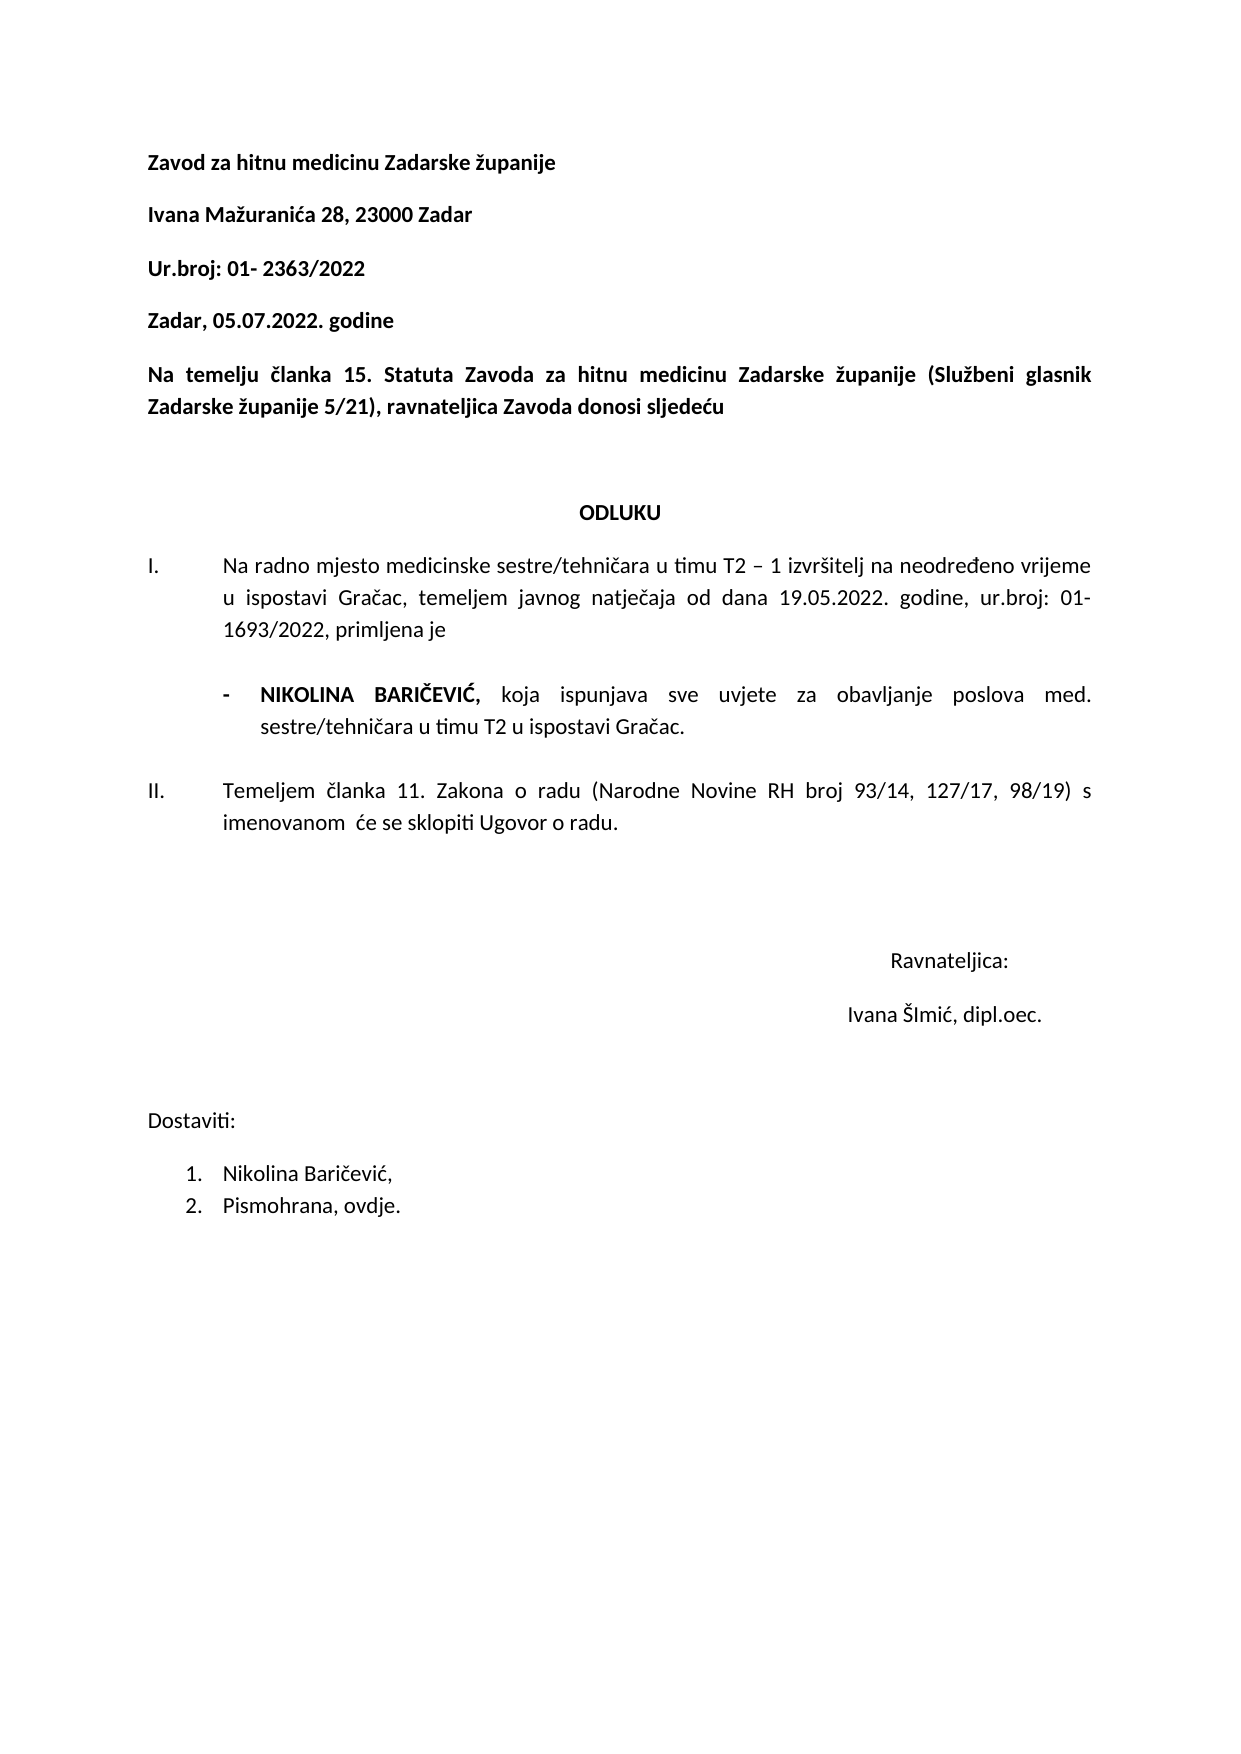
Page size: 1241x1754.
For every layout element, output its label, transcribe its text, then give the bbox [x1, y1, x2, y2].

list Pismohrana, ovdje. [185, 1191, 1093, 1219]
list NIKOLINA BARIČEVIĆ, koja ispunjava sve uvjete za obavljanje poslova med. sestre/tehničara u timu T2 u ispostavi Gračac. [223, 680, 1093, 740]
list Nikolina Baričević, [185, 1159, 1093, 1187]
text Ivana ŠImić, dipl.oec. [738, 1000, 1093, 1028]
text Ivana Mažuranića 28, 23000 Zadar [148, 201, 1093, 229]
text ODLUKU [148, 498, 1093, 526]
text Dostaviti: [148, 1106, 1093, 1134]
list Temeljem članka 11. Zakona o radu (Narodne Novine RH broj 93/14, 127/17, 98/19) s imenovanom će se sklopiti Ugovor o radu. [148, 776, 1093, 836]
text Ur.broj: 01- 2363/2022 [148, 254, 1093, 282]
list Na radno mjesto medicinske sestre/tehničara u timu T2 – 1 izvršitelj na neodređeno vrijeme u ispostavi Gračac, temeljem javnog natječaja od dana 19.05.2022. godine, ur.broj: 01-1693/2022, primljena je [148, 551, 1093, 643]
text Zadar, 05.07.2022. godine [148, 307, 1093, 335]
text Ravnateljica: [885, 947, 1093, 975]
text Na temelju članka 15. Statuta Zavoda za hitnu medicinu Zadarske županije (Službeni glasnik Zadarske županije 5/21), ravnateljica Zavoda donosi sljedeću [148, 360, 1093, 420]
text Zavod za hitnu medicinu Zadarske županije [148, 148, 1093, 176]
